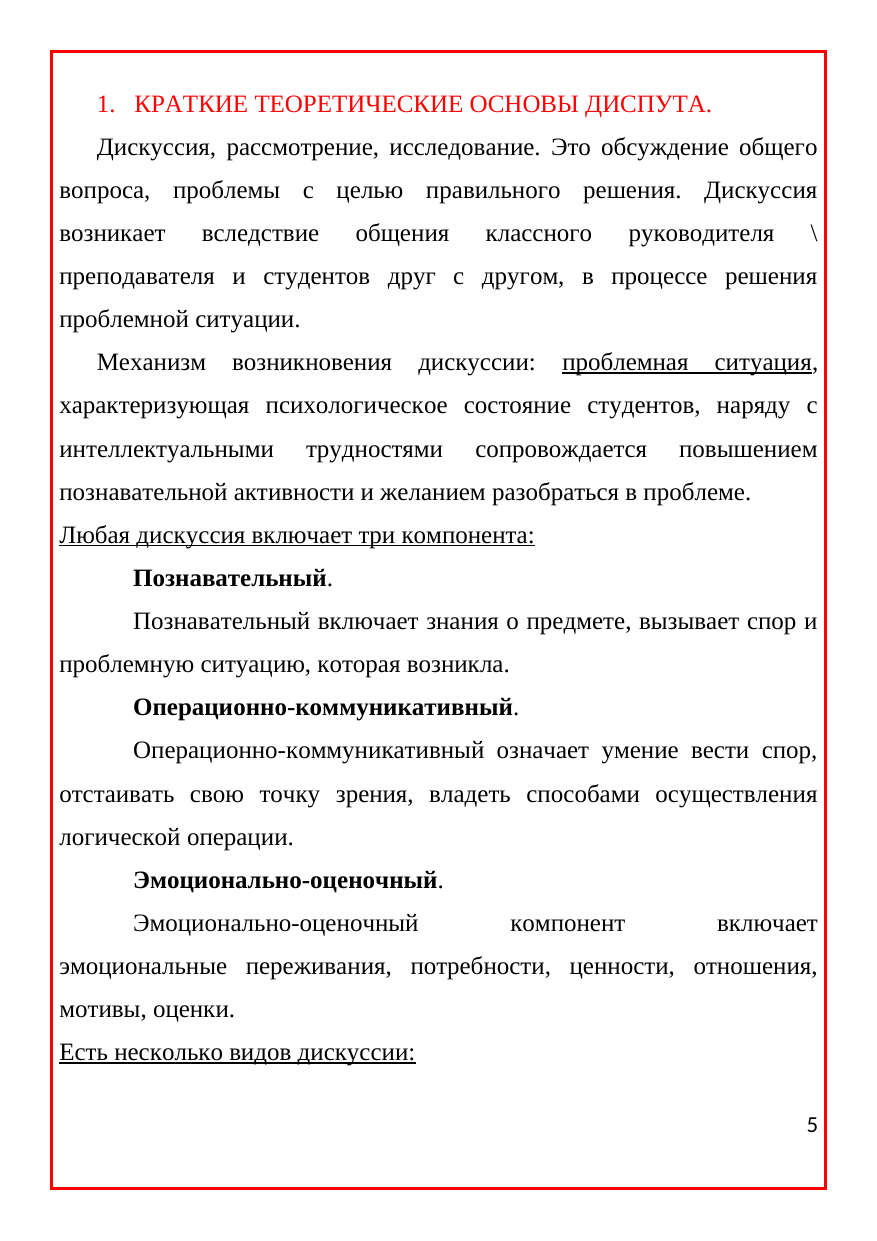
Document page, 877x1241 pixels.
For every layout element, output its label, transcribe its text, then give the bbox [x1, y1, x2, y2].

list КРАТКИЕ ТЕОРЕТИЧЕСКИЕ ОСНОВЫ ДИСПУТА. [97, 89, 818, 117]
text Познавательный. [59, 563, 818, 592]
text Познавательный включает знания о предмете, вызывает спор и проблемную ситуацию, которая возникла. [59, 606, 818, 678]
text Дискуссия, рассмотрение, исследование. Это обсуждение общего вопроса, проблемы с целью правильного решения. Дискуссия возникает вследствие общения классного руководителя \ преподавателя и студентов друг с другом, в процессе решения проблемной ситуации. [59, 132, 818, 333]
text Операционно-коммуникативный означает умение вести спор, отстаивать свою точку зрения, владеть способами осуществления логической операции. [59, 736, 818, 851]
text Любая дискуссия включает три компонента: [59, 520, 818, 549]
text Эмоционально-оценочный. [59, 865, 818, 894]
text Механизм возникновения дискуссии: проблемная ситуация, характеризующая психологическое состояние студентов, наряду с интеллектуальными трудностями сопровождается повышением познавательной активности и желанием разобраться в проблеме. [59, 347, 818, 506]
text Есть несколько видов дискуссии: [59, 1037, 818, 1066]
text Эмоционально-оценочный компонент включает эмоциональные переживания, потребности, ценности, отношения, мотивы, оценки. [59, 908, 818, 1023]
text Операционно-коммуникативный. [59, 692, 818, 721]
